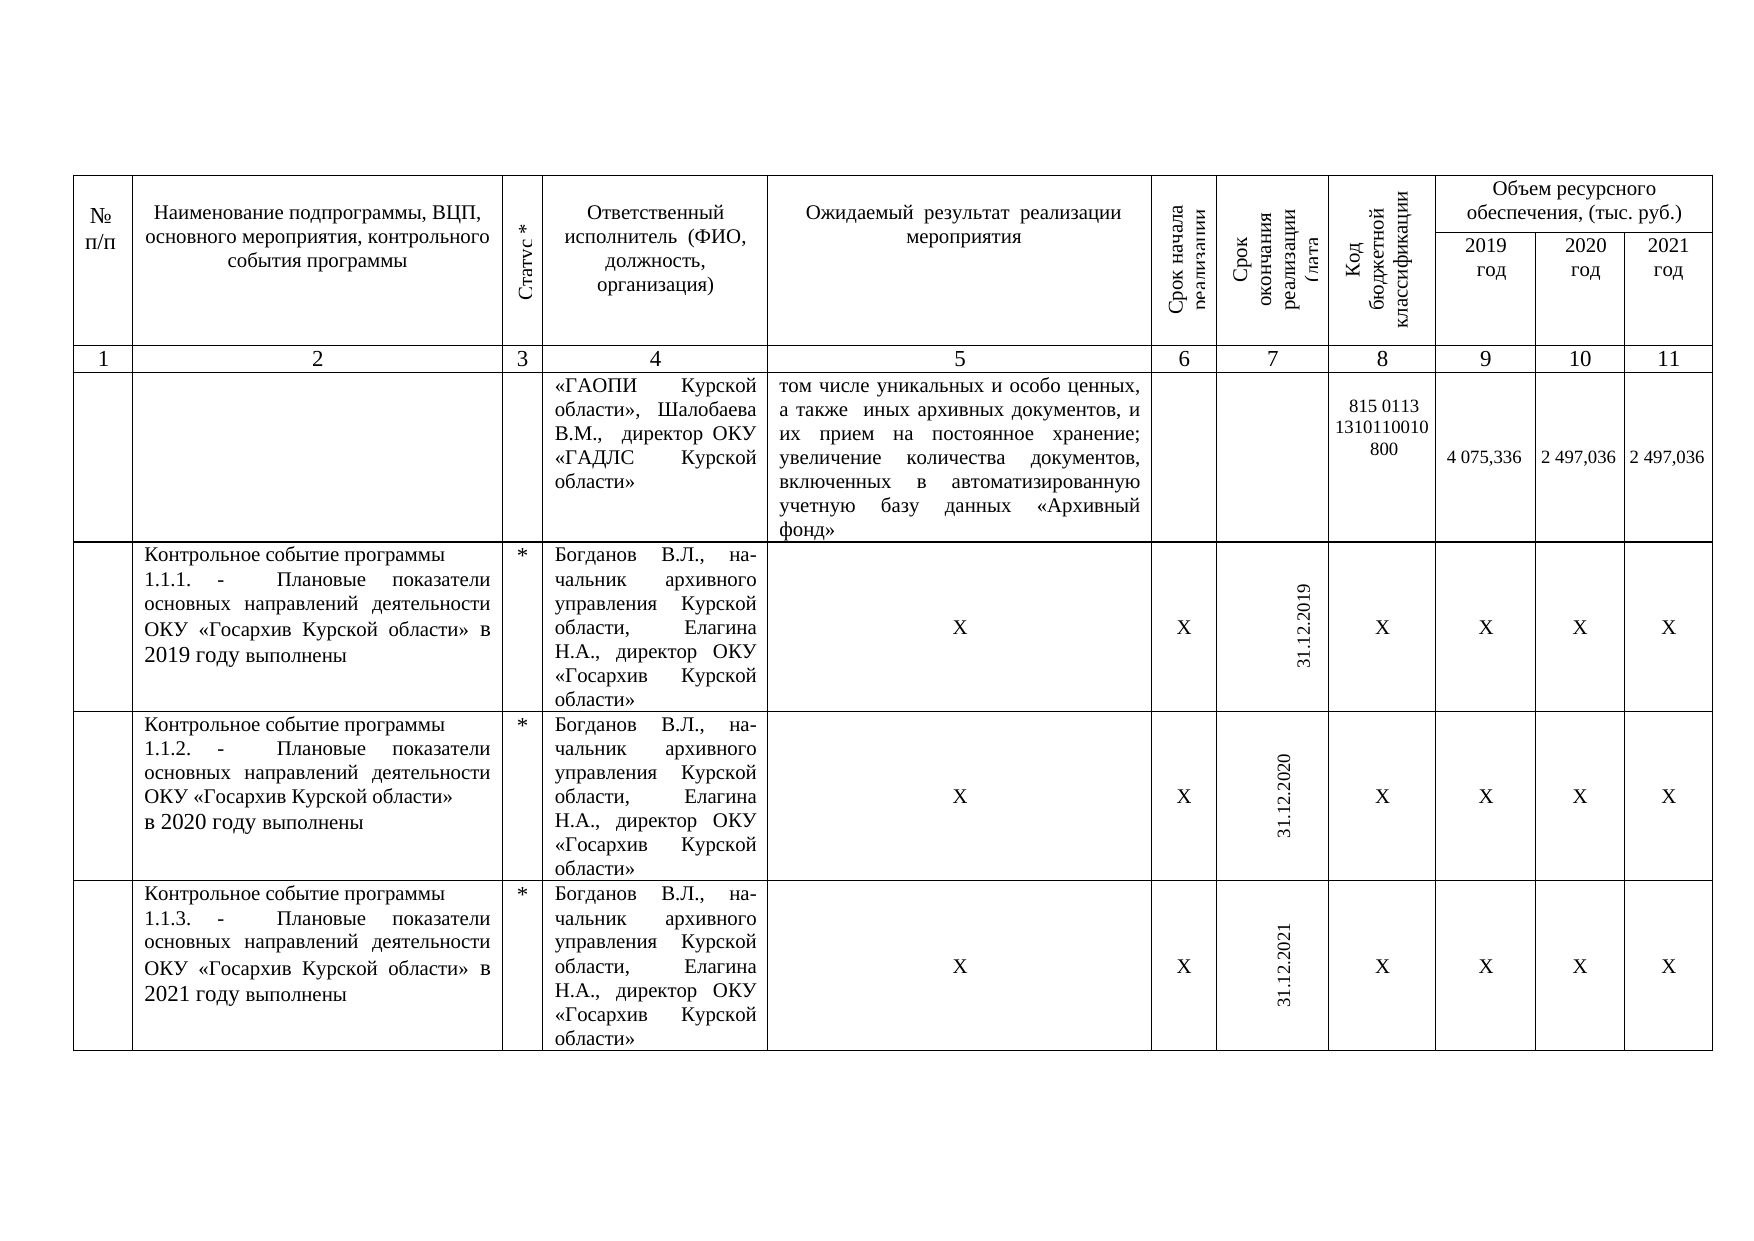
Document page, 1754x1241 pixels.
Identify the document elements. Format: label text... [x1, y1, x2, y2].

table_cell Х [1329, 712, 1435, 880]
table_cell * [503, 881, 542, 1050]
table_header № п/п [74, 176, 132, 344]
table_cell Х [1329, 543, 1435, 711]
table_cell 1 [74, 346, 132, 372]
table_header Статус * [503, 176, 542, 344]
table_cell 31.12.2021 [1217, 881, 1328, 1050]
table_cell [74, 881, 132, 1050]
table_cell 31.12.2020 [1217, 712, 1328, 880]
table_cell * [503, 543, 542, 711]
table_cell Х [1625, 712, 1712, 880]
table_cell 4 075,336 [1436, 373, 1535, 541]
table_header Срок окончания реализации (дата контрольного события) [1217, 176, 1328, 344]
table_cell Х [768, 712, 1151, 880]
table_cell Богданов В.Л., на-чальник архивного управления Курской области, Елагина Н.А., директор ОКУ «Госархив Курской области» [543, 543, 767, 711]
table_cell 31.12.2019 [1217, 543, 1328, 711]
table_cell 6 [1152, 346, 1216, 372]
table_cell 815 0113 1310110010 800 [1329, 373, 1435, 541]
table_header Объем ресурсного обеспечения, (тыс. руб.) [1436, 176, 1712, 232]
table_cell 11 [1625, 346, 1712, 372]
table_cell Х [1152, 543, 1216, 711]
table_header Ответственный исполнитель (ФИО, должность, организация) [543, 176, 767, 344]
table_cell Х [1536, 543, 1624, 711]
table_cell 8 [1329, 346, 1435, 372]
table_header Ожидаемый результат реализации мероприятия [768, 176, 1151, 344]
table_cell * [503, 712, 542, 880]
table_cell 5 [768, 346, 1151, 372]
table_cell Х [1152, 712, 1216, 880]
table_cell Х [1436, 712, 1535, 880]
table_cell 4 [543, 346, 767, 372]
table_cell Х [768, 543, 1151, 711]
table_cell 7 [1217, 346, 1328, 372]
table_cell Контрольное событие программы 1.1.3. - Плановые показатели основных направлений деятельности ОКУ «Госархив Курской области» в 2021 году выполнены [133, 881, 502, 1050]
table_cell Богданов В.Л., на-чальник архивного управления Курской области, Елагина Н.А., директор ОКУ «Госархив Курской области» [543, 712, 767, 880]
table_cell Х [1625, 881, 1712, 1050]
table_cell Х [1329, 881, 1435, 1050]
table_cell 3 [503, 346, 542, 372]
table_cell 2020 год [1536, 233, 1624, 344]
table_header Срок начала реализации [1152, 176, 1216, 344]
table_cell Х [768, 881, 1151, 1050]
table_header Код бюджетной классификации [1329, 176, 1435, 344]
table_cell 10 [1536, 346, 1624, 372]
table_cell 2021 год [1625, 233, 1712, 344]
table_cell 9 [1436, 346, 1535, 372]
table_cell Х [1625, 543, 1712, 711]
table_cell Х [1436, 543, 1535, 711]
table_cell Х [1536, 712, 1624, 880]
table_cell 2 497,036 [1536, 373, 1624, 541]
table_cell 2019 год [1436, 233, 1535, 344]
table_cell Контрольное событие программы 1.1.1. - Плановые показатели основных направлений деятельности ОКУ «Госархив Курской области» в 2019 году выполнены [133, 543, 502, 711]
table_cell Контрольное событие программы 1.1.2. - Плановые показатели основных направлений деятельности ОКУ «Госархив Курской области» в 2020 году выполнены [133, 712, 502, 880]
table_cell Х [1436, 881, 1535, 1050]
table_cell [74, 712, 132, 880]
table_cell Богданов В.Л., на-чальник архивного управления Курской области, Елагина Н.А., директор ОКУ «Госархив Курской области» [543, 881, 767, 1050]
table_cell Х [1536, 881, 1624, 1050]
table_cell 2 497,036 [1625, 373, 1712, 541]
table_cell Х [1152, 881, 1216, 1050]
table_header Наименование подпрограммы, ВЦП, основного мероприятия, контрольного события программы [133, 176, 502, 344]
table_cell [74, 543, 132, 711]
table_cell 2 [133, 346, 502, 372]
